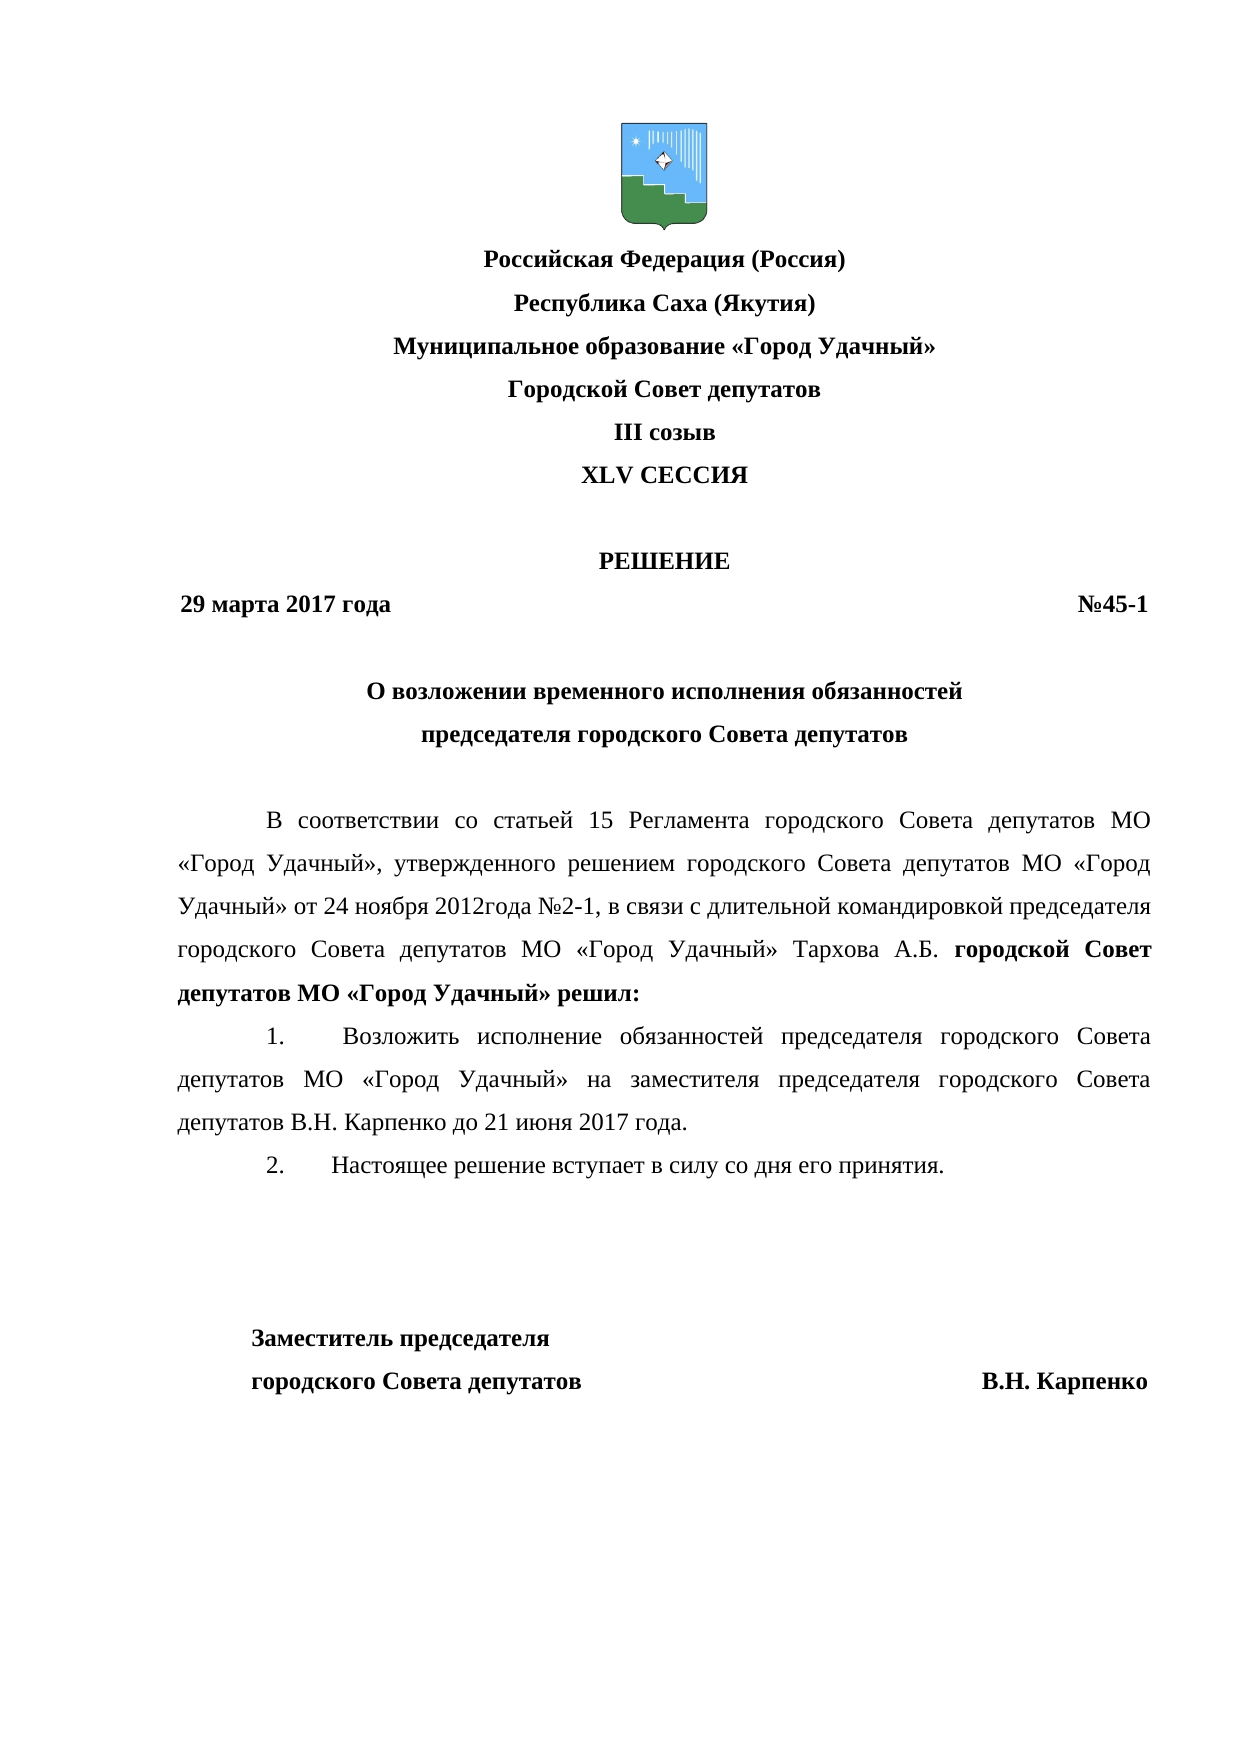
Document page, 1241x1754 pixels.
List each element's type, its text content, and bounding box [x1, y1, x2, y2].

text III созыв [177, 417, 1152, 446]
text Городской Совет депутатов [177, 374, 1152, 403]
text Заместитель председателя [177, 1323, 1152, 1351]
text XLV СЕССИЯ [177, 460, 1152, 489]
text Республика Саха (Якутия) [177, 288, 1152, 316]
text председателя городского Совета депутатов [177, 719, 1152, 748]
text Российская Федерация (Россия) [177, 244, 1152, 273]
list Возложить исполнение обязанностей председателя городского Совета депутатов МО «Город Удачный» на заместителя председателя городского Совета депутатов В.Н. Карпенко до 21 июня 2017 года. [177, 1021, 1152, 1136]
text РЕШЕНИЕ [177, 546, 1152, 575]
text Муниципальное образование «Город Удачный» [177, 331, 1152, 359]
text городского Совета депутатов В.Н. Карпенко [177, 1366, 1152, 1394]
list Настоящее решение вступает в силу со дня его принятия. [177, 1150, 1152, 1179]
picture [616, 118, 713, 231]
text 29 марта 2017 года №45-1 [177, 589, 1152, 618]
text В соответствии со статьей 15 Регламента городского Совета депутатов МО «Город Удачный», утвержденного решением городского Совета депутатов МО «Город Удачный» от 24 ноября 2012года №2-1, в связи с длительной командировкой председателя городского Совета депутатов МО «Город Удачный» Тархова А.Б. городской Совет депутатов МО «Город Удачный» решил: [177, 805, 1152, 1006]
text О возложении временного исполнения обязанностей [177, 676, 1152, 704]
